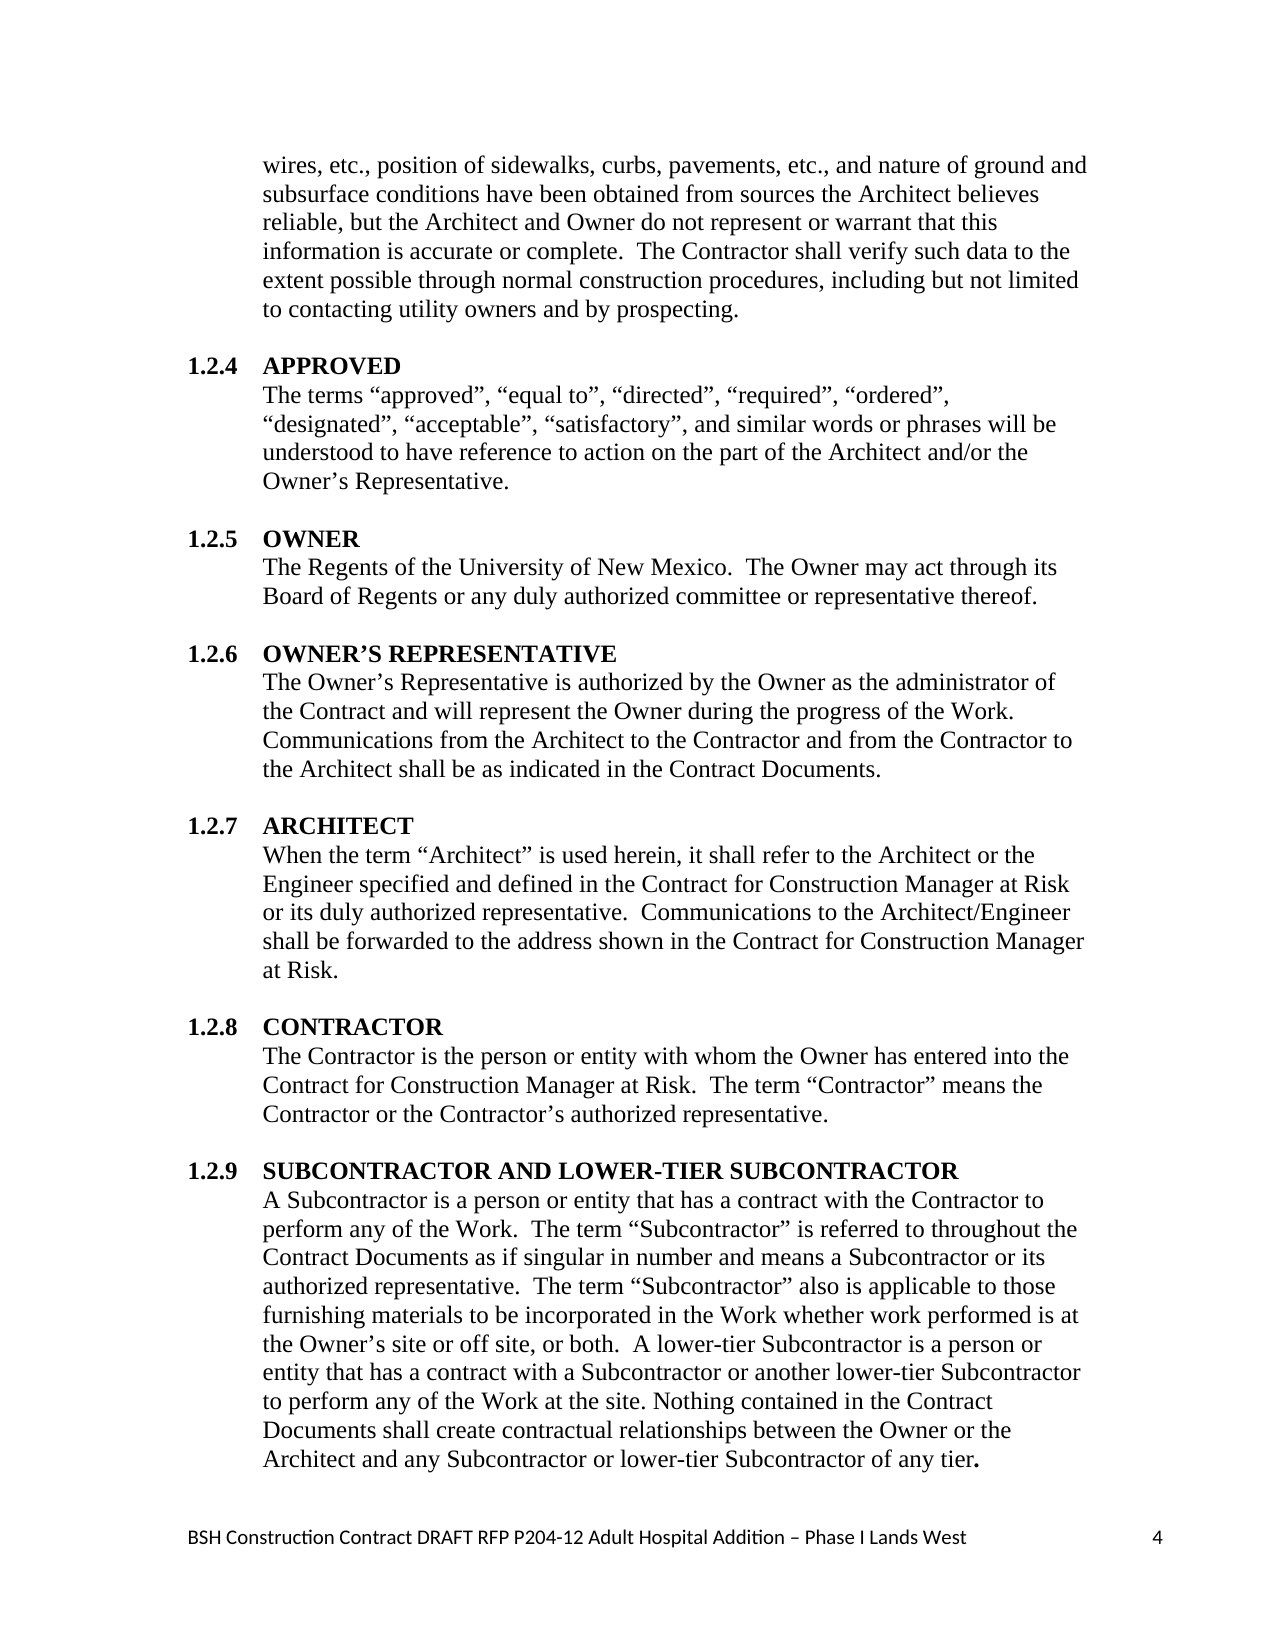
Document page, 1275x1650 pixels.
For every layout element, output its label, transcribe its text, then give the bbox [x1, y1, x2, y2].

text 1.2.8 CONTRACTOR [187, 1012, 1087, 1041]
text The Regents of the University of New Mexico. The Owner may act through its Board of Regents or any duly authorized committee or representative thereof. [262, 552, 1087, 610]
list APPROVED [187, 351, 1087, 380]
text 1.2.5 OWNER [187, 524, 1087, 552]
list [187, 150, 1087, 322]
text The terms “approved”, “equal to”, “directed”, “required”, “ordered”, “designated”, “acceptable”, “satisfactory”, and similar words or phrases will be understood to have reference to action on the part of the Architect and/or the Owner’s Representative. [187, 380, 1087, 495]
text 1.2.6 OWNER’S REPRESENTATIVE [187, 639, 1087, 667]
text The Owner’s Representative is authorized by the Owner as the administrator of the Contract and will represent the Owner during the progress of the Work. Communications from the Architect to the Contractor and from the Contractor to the Architect shall be as indicated in the Contract Documents. [262, 667, 1087, 782]
text A Subcontractor is a person or entity that has a contract with the Contractor to perform any of the Work. The term “Subcontractor” is referred to throughout the Contract Documents as if singular in number and means a Subcontractor or its authorized representative. The term “Subcontractor” also is applicable to those furnishing materials to be incorporated in the Work whether work performed is at the Owner’s site or off site, or both. A lower-tier Subcontractor is a person or entity that has a contract with a Subcontractor or another lower-tier Subcontractor to perform any of the Work at the site. Nothing contained in the Contract Documents shall create contractual relationships between the Owner or the Architect and any Subcontractor or lower-tier Subcontractor of any tier. [262, 1185, 1087, 1472]
text 1.2.9 SUBCONTRACTOR AND LOWER-TIER SUBCONTRACTOR [187, 1156, 1087, 1185]
text 1.2.7 ARCHITECT [187, 811, 1087, 840]
text The Contractor is the person or entity with whom the Owner has entered into the Contract for Construction Manager at Risk. The term “Contractor” means the Contractor or the Contractor’s authorized representative. [262, 1041, 1087, 1127]
text When the term “Architect” is used herein, it shall refer to the Architect or the Engineer specified and defined in the Contract for Construction Manager at Risk or its duly authorized representative. Communications to the Architect/Engineer shall be forwarded to the address shown in the Contract for Construction Manager at Risk. [262, 840, 1087, 984]
